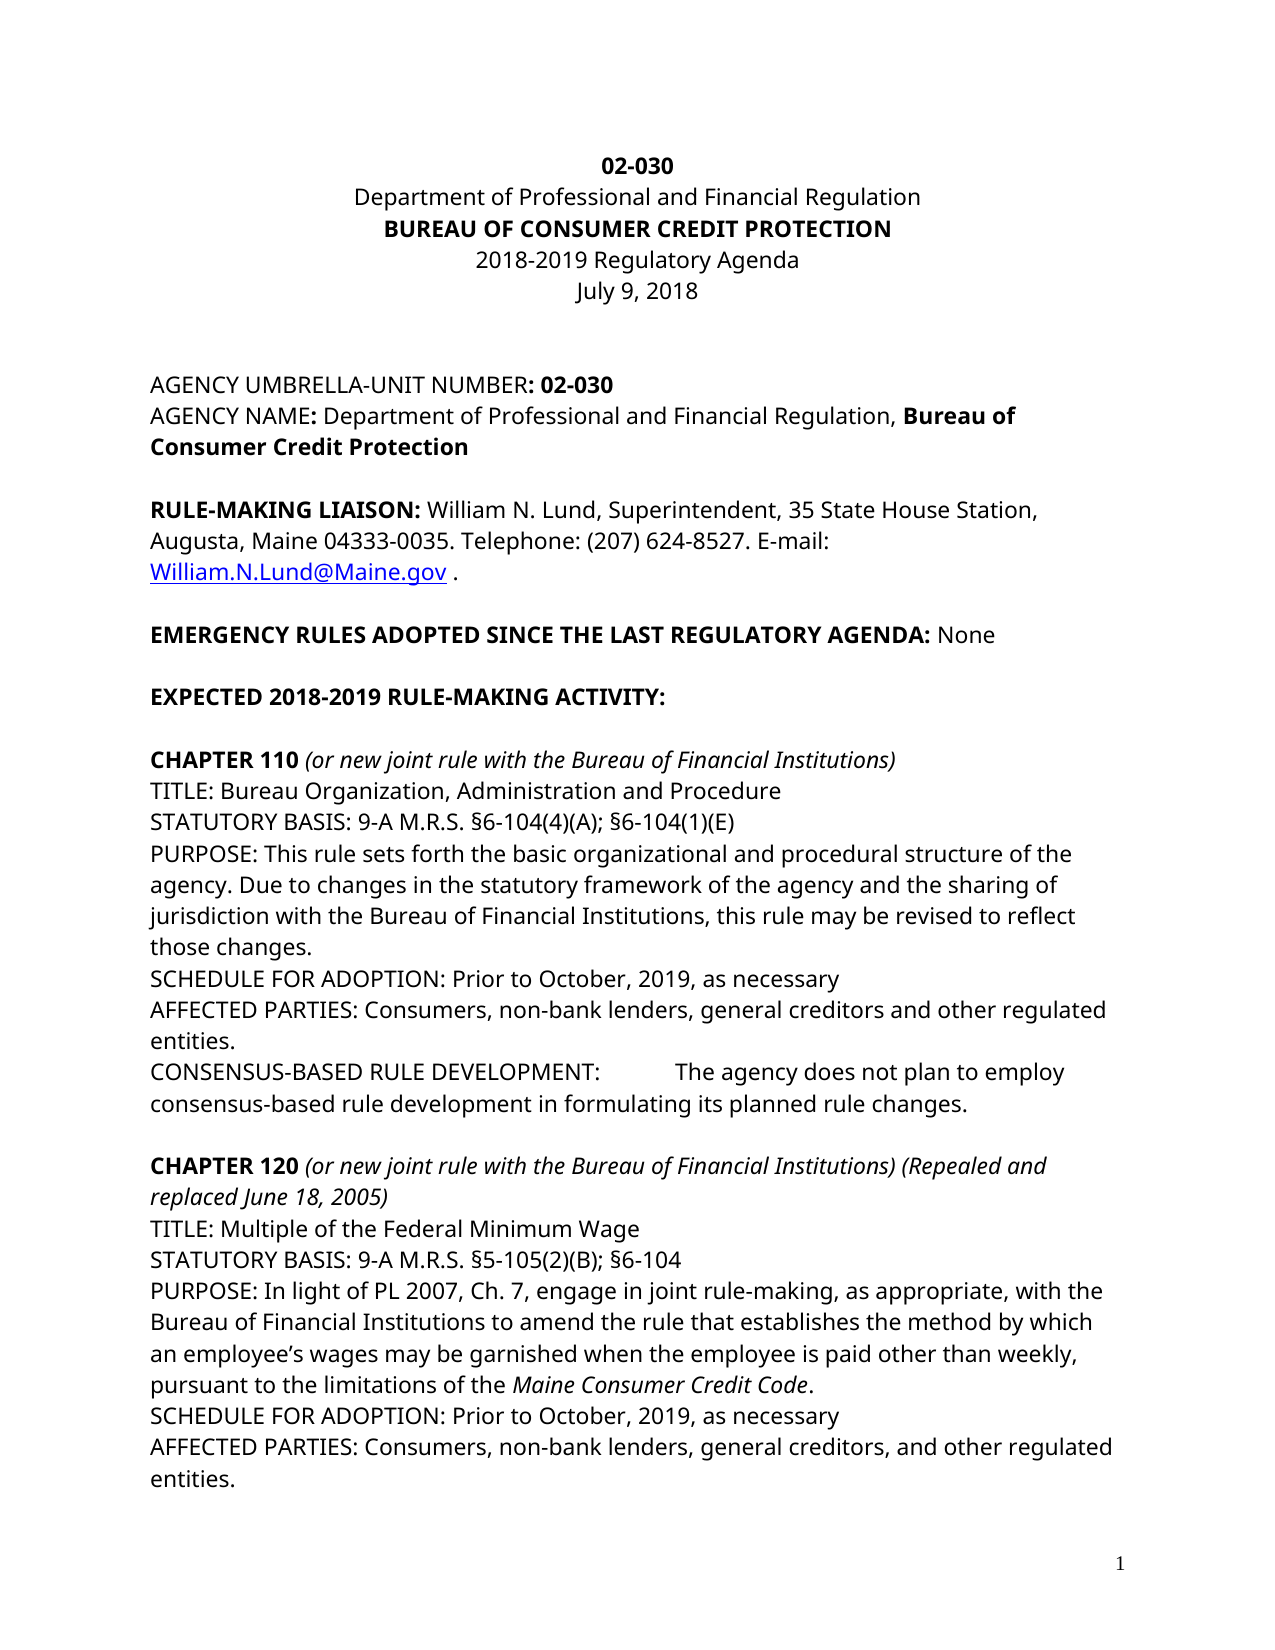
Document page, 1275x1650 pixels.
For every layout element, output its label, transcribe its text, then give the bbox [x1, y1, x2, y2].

text EXPECTED 2018-2019 RULE-MAKING ACTIVITY: [150, 681, 1125, 712]
text Department of Professional and Financial Regulation [150, 181, 1125, 212]
text TITLE: Bureau Organization, Administration and Procedure [150, 775, 1125, 806]
text STATUTORY BASIS: 9-A M.R.S. §5-105(2)(B); §6-104 [150, 1244, 1125, 1275]
text BUREAU OF CONSUMER CREDIT PROTECTION [150, 212, 1125, 244]
text CONSENSUS-BASED RULE DEVELOPMENT: The agency does not plan to employ consensus-based rule development in formulating its planned rule changes. [150, 1056, 1125, 1119]
text AFFECTED PARTIES: Consumers, non-bank lenders, general creditors and other regulated entities. [150, 994, 1125, 1056]
text SCHEDULE FOR ADOPTION: Prior to October, 2019, as necessary [150, 1400, 1125, 1431]
text PURPOSE: This rule sets forth the basic organizational and procedural structure of the agency. Due to changes in the statutory framework of the agency and the sharing of jurisdiction with the Bureau of Financial Institutions, this rule may be revised to reflect those changes. [150, 837, 1125, 962]
text STATUTORY BASIS: 9-A M.R.S. §6-104(4)(A); §6-104(1)(E) [150, 806, 1125, 837]
text SCHEDULE FOR ADOPTION: Prior to October, 2019, as necessary [150, 962, 1125, 994]
text RULE-MAKING LIAISON: William N. Lund, Superintendent, 35 State House Station, Augusta, Maine 04333-0035. Telephone: (207) 624-8527. E-mail: William.N.Lund@Maine.gov . [150, 494, 1087, 587]
text EMERGENCY RULES ADOPTED SINCE THE LAST REGULATORY AGENDA: None [150, 619, 1125, 650]
text AGENCY UMBRELLA-UNIT NUMBER: 02-030 [150, 369, 1125, 400]
text TITLE: Multiple of the Federal Minimum Wage [150, 1212, 1125, 1244]
text July 9, 2018 [150, 275, 1125, 306]
text CHAPTER 120 (or new joint rule with the Bureau of Financial Institutions) (Repealed and replaced June 18, 2005) [150, 1150, 1125, 1212]
text PURPOSE: In light of PL 2007, Ch. 7, engage in joint rule-making, as appropriate, with the Bureau of Financial Institutions to amend the rule that establishes the method by which an employee’s wages may be garnished when the employee is paid other than weekly, pursuant to the limitations of the Maine Consumer Credit Code. [150, 1275, 1125, 1400]
text AGENCY NAME: Department of Professional and Financial Regulation, Bureau of Consumer Credit Protection [150, 400, 1022, 462]
text CHAPTER 110 (or new joint rule with the Bureau of Financial Institutions) [150, 744, 1125, 775]
text 2018-2019 Regulatory Agenda [150, 244, 1125, 275]
text AFFECTED PARTIES: Consumers, non-bank lenders, general creditors, and other regulated entities. [150, 1431, 1125, 1494]
text 02-030 [150, 150, 1125, 181]
